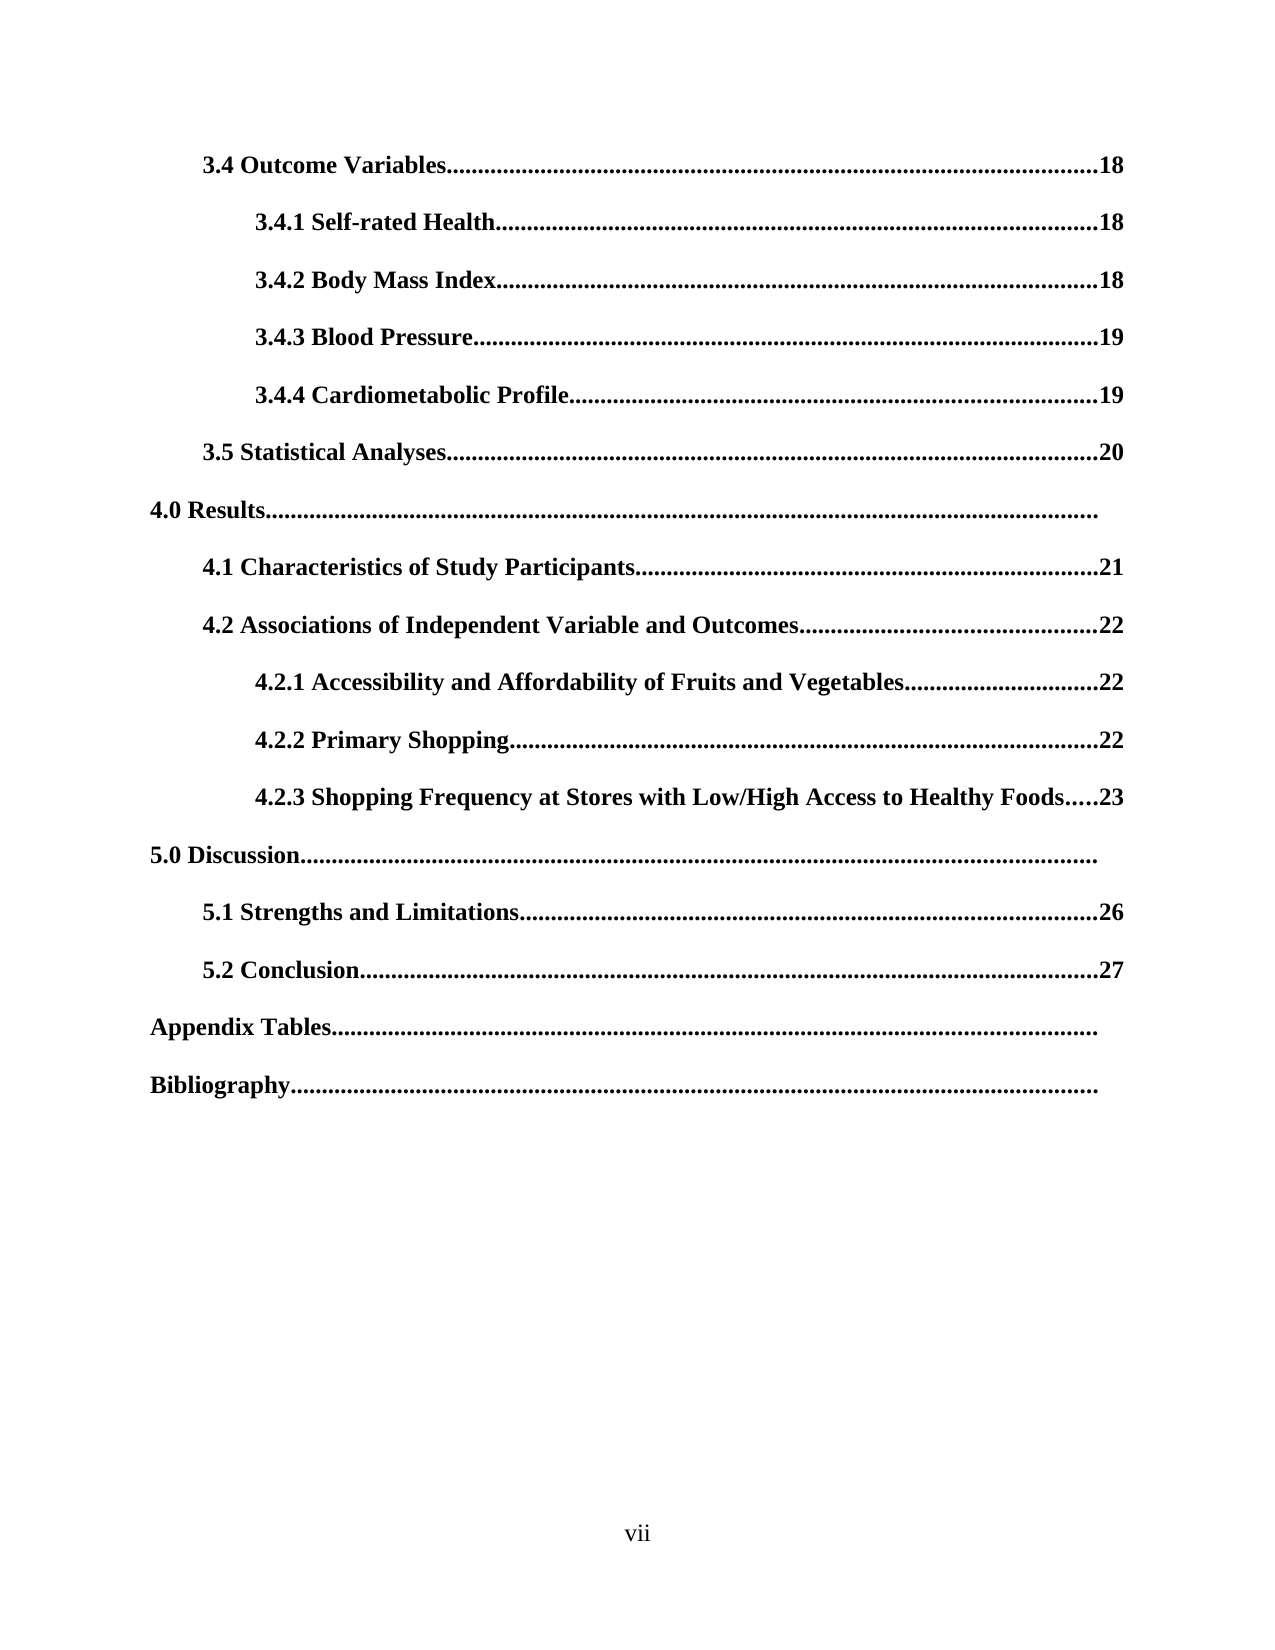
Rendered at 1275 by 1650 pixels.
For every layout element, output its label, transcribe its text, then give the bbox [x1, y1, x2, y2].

text 4.2.3 Shopping Frequency at Stores with Low/High Access to Healthy Foods 23 [255, 782, 1125, 811]
text 5.1 Strengths and Limitations 26 [202, 897, 1125, 926]
text 5.0 Discussion 24 [150, 840, 1050, 869]
text Bibliography 33 [150, 1070, 1050, 1099]
text 3.5 Statistical Analyses 20 [202, 437, 1125, 466]
text Appendix Tables 29 [150, 1012, 1050, 1041]
text 3.4.4 Cardiometabolic Profile 19 [255, 380, 1125, 409]
text 4.1 Characteristics of Study Participants 21 [202, 552, 1125, 581]
text 4.0 Results 21 [150, 495, 1050, 524]
text 3.4.2 Body Mass Index 18 [255, 265, 1125, 294]
text 3.4.3 Blood Pressure 19 [255, 322, 1125, 351]
text 4.2 Associations of Independent Variable and Outcomes 22 [202, 610, 1125, 639]
text 5.2 Conclusion 27 [202, 955, 1125, 984]
text 3.4 Outcome Variables 18 [202, 150, 1125, 179]
text 3.4.1 Self-rated Health 18 [255, 207, 1125, 236]
text 4.2.2 Primary Shopping 22 [255, 725, 1125, 754]
text 4.2.1 Accessibility and Affordability of Fruits and Vegetables 22 [255, 667, 1125, 696]
